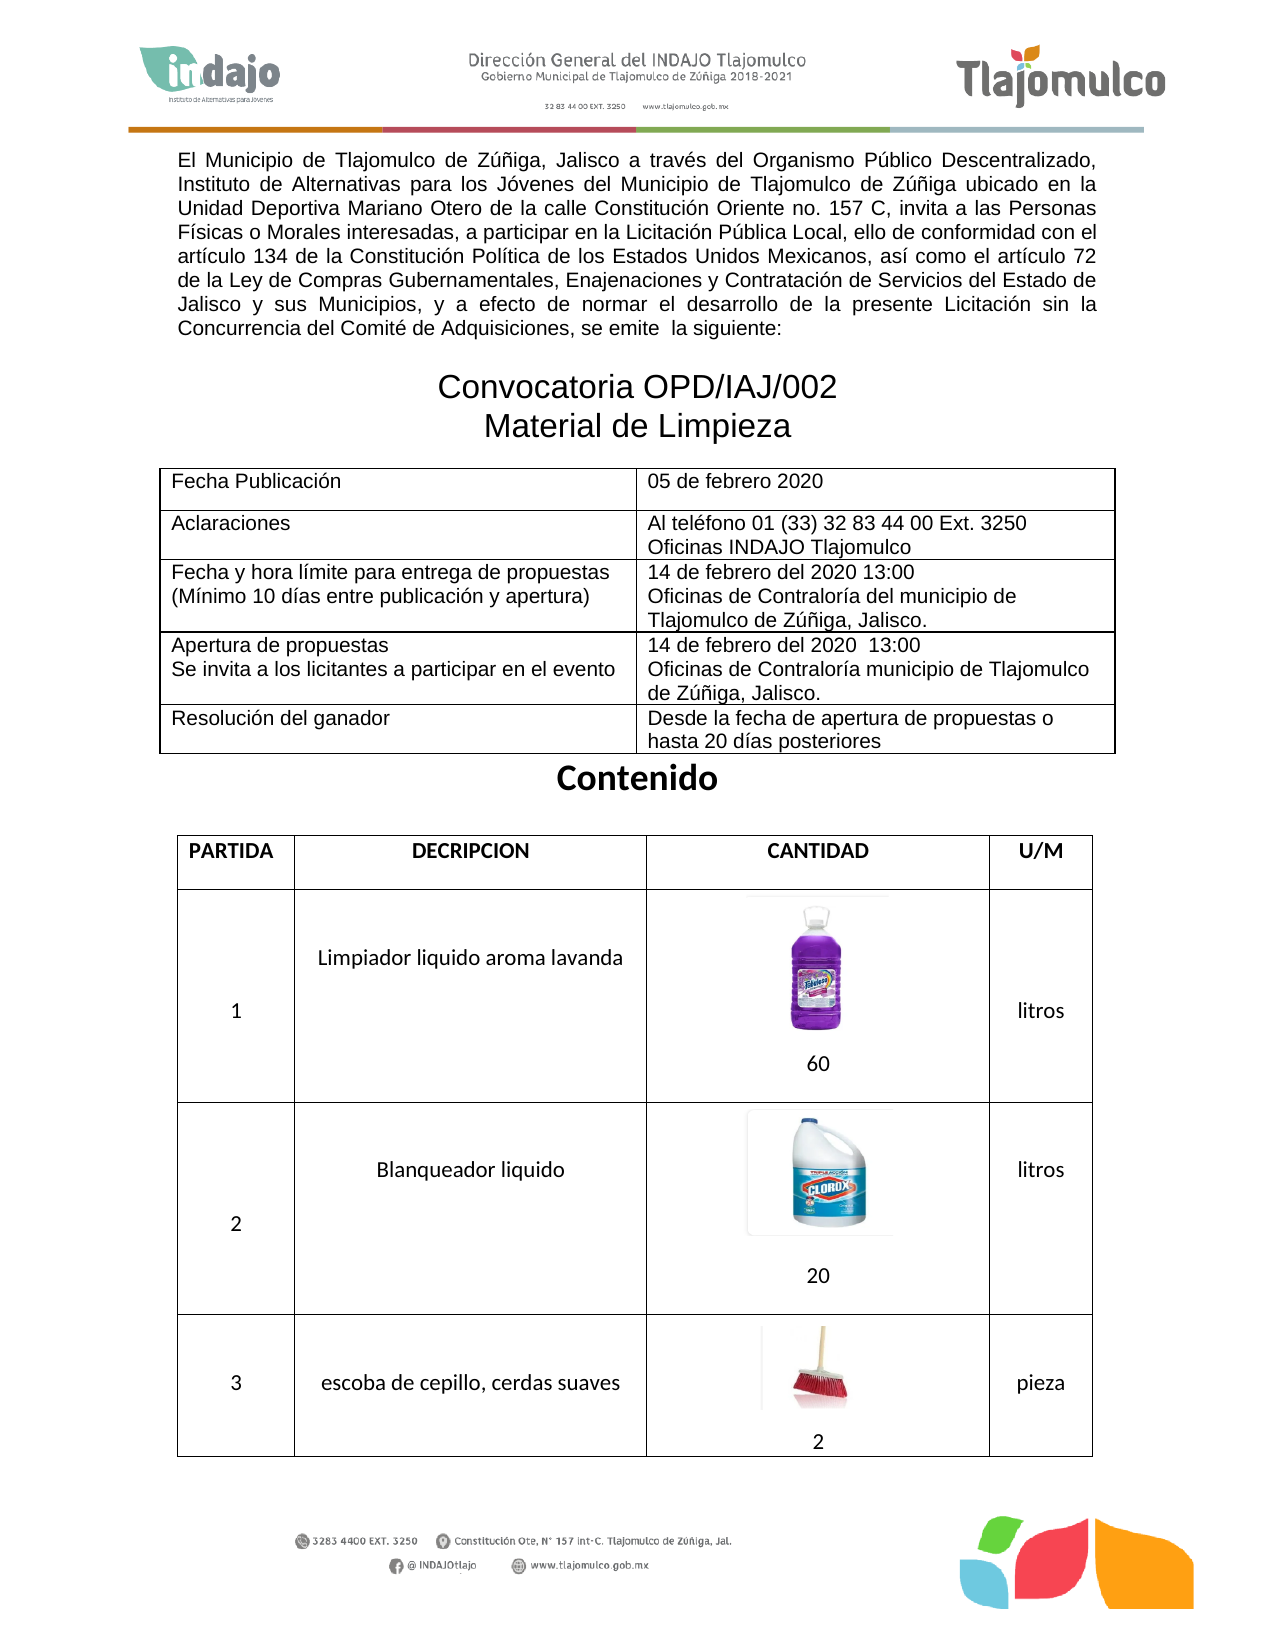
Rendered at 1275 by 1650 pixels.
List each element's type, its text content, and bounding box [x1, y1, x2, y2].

table_header CANTIDAD [647, 836, 989, 889]
table_cell Blanqueador liquido [295, 1103, 646, 1314]
table_cell 60 [647, 890, 989, 1102]
table_cell Aclaraciones [161, 511, 636, 558]
table_header 05 de febrero 2020 [637, 469, 1114, 509]
text Convocatoria OPD/IAJ/002 Material de Limpieza [177, 339, 1098, 444]
table_cell litros [990, 1103, 1092, 1314]
table_cell 20 [647, 1103, 989, 1314]
table_cell 1 [178, 890, 294, 1102]
table_header DECRIPCION [295, 836, 646, 889]
table_cell Fecha y hora límite para entrega de propuestas (Mínimo 10 días entre publicación y apertura) [161, 560, 636, 631]
table_cell Limpiador liquido aroma lavanda [295, 890, 646, 1102]
table_cell 3 [178, 1315, 294, 1456]
table_header U/M [990, 836, 1092, 889]
table_cell 2 [178, 1103, 294, 1314]
table_cell 14 de febrero del 2020 13:00 Oficinas de Contraloría del municipio de Tlajomulco de Zúñiga, Jalisco. [637, 560, 1114, 631]
table_cell pieza [990, 1315, 1092, 1456]
table_cell Apertura de propuestas Se invita a los licitantes a participar en el evento [161, 633, 636, 704]
table_cell escoba de cepillo, cerdas suaves [295, 1315, 646, 1456]
table_header Fecha Publicación [161, 469, 636, 509]
table_cell Desde la fecha de apertura de propuestas o hasta 20 días posteriores [637, 705, 1114, 753]
table_cell Al teléfono 01 (33) 32 83 44 00 Ext. 3250 Oficinas INDAJO Tlajomulco [637, 511, 1114, 558]
table_header PARTIDA [178, 836, 294, 889]
picture [81, 7, 1194, 1609]
table_cell 2 [647, 1315, 989, 1456]
table_cell Resolución del ganador [161, 705, 636, 753]
table_cell litros [990, 890, 1092, 1102]
text Contenido [177, 754, 1098, 800]
text El Municipio de Tlajomulco de Zúñiga, Jalisco a través del Organismo Público Descentralizado, Instituto de Alternativas para los Jóvenes del Municipio de Tlajomulco de Zúñiga ubicado en la Unidad Deportiva Mariano Otero de la calle Constitución Oriente no. 157 C, invita a las Personas Físicas o Morales interesadas, a participar en la Licitación Pública Local, ello de conformidad con el artículo 134 de la Constitución Política de los Estados Unidos Mexicanos, así como el artículo 72 de la Ley de Compras Gubernamentales, Enajenaciones y Contratación de Servicios del Estado de Jalisco y sus Municipios, y a efecto de normar el desarrollo de la presente Licitación sin la Concurrencia del Comité de Adquisiciones, se emite la siguiente: [177, 148, 1098, 339]
table_cell 14 de febrero del 2020 13:00 Oficinas de Contraloría municipio de Tlajomulco de Zúñiga, Jalisco. [637, 633, 1114, 704]
